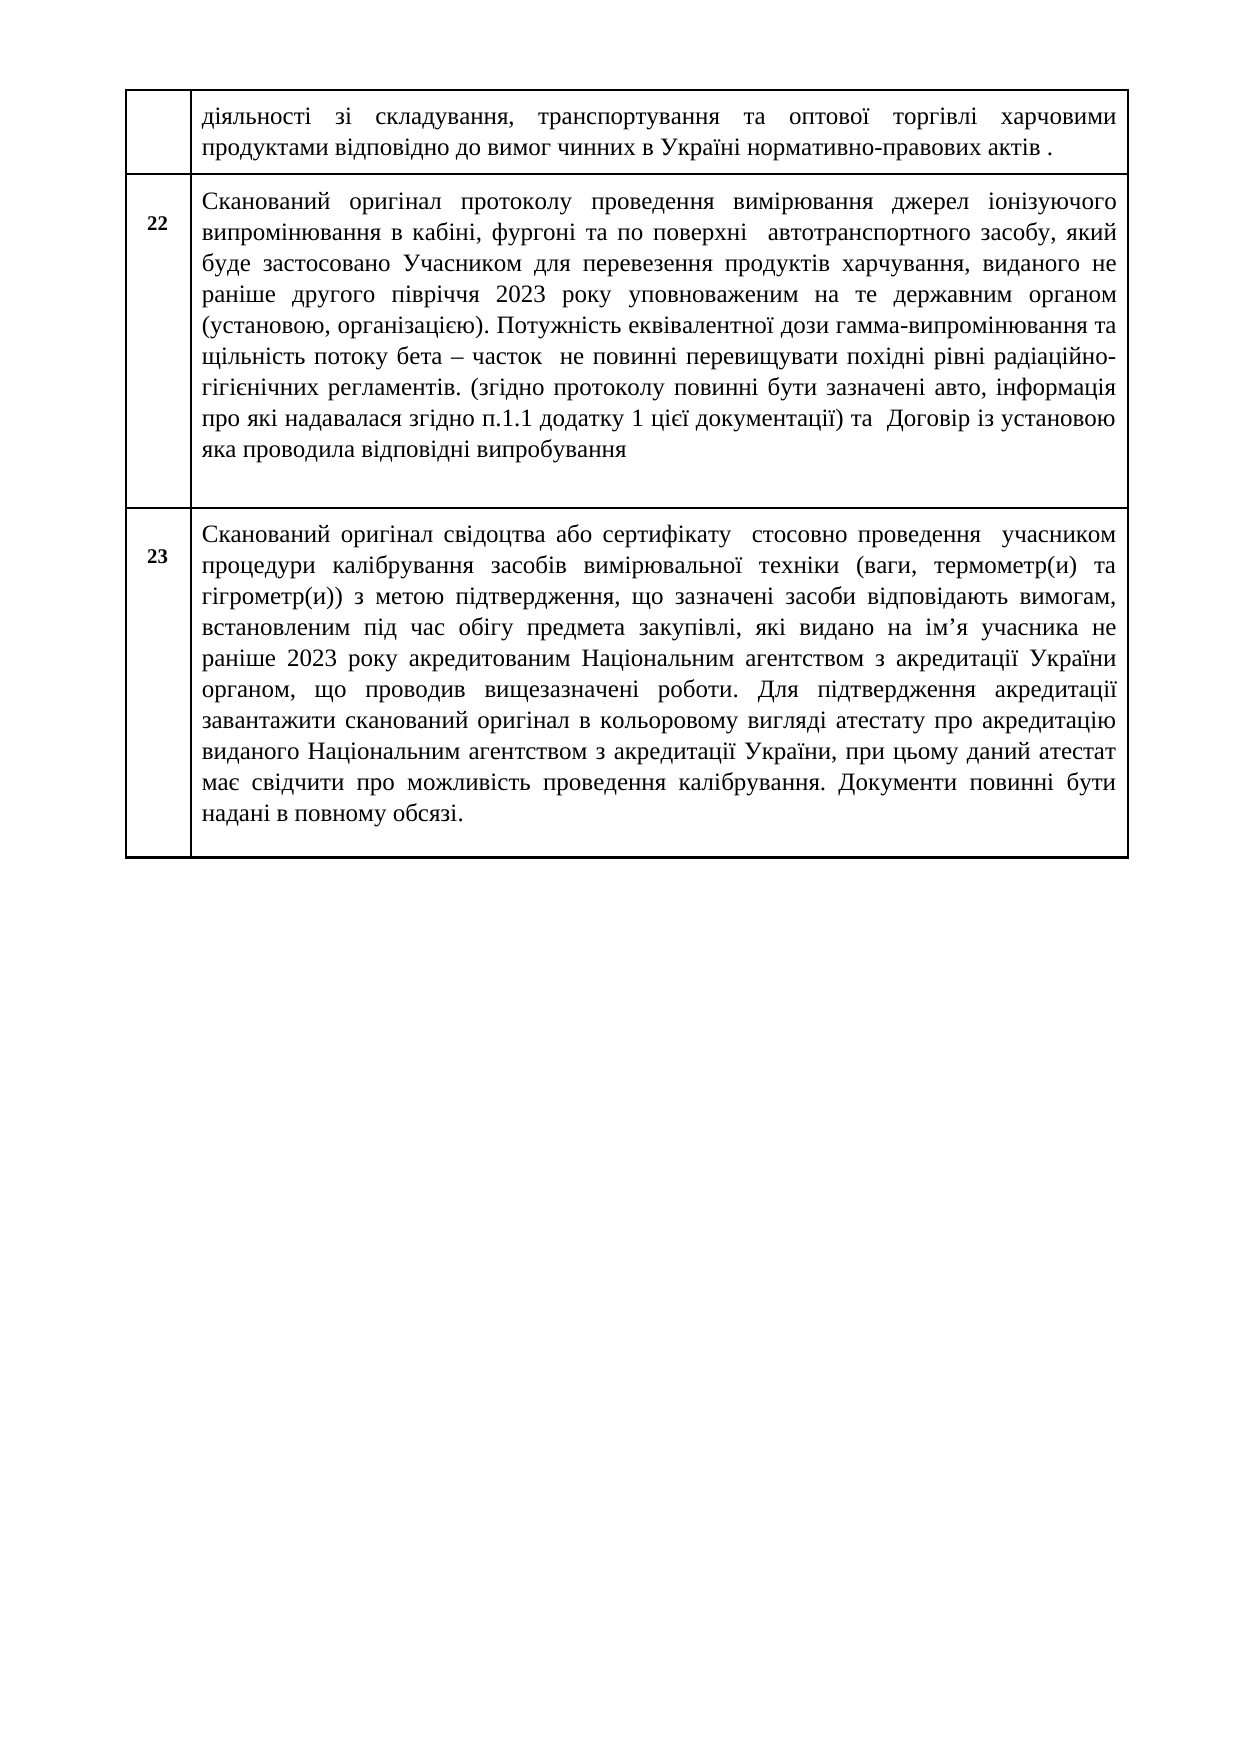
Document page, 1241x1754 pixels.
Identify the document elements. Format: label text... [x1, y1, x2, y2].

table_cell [192, 91, 1127, 173]
table_cell Сканований оригінал свідоцтва або сертифікату стосовно проведення учасником процедури калібрування засобів вимірювальної техніки (ваги, термометр(и) та гігрометр(и)) з метою підтвердження, що зазначені засоби відповідають вимогам, встановленим під час обігу предмета закупівлі, які видано на ім’я учасника не раніше 2023 року акредитованим Національним агентством з акредитації України органом, що проводив вищезазначені роботи. Для підтвердження акредитації завантажити сканований оригінал в кольоровому вигляді атестату про акредитацію виданого Національним агентством з акредитації України, при цьому даний атестат має свідчити про можливість проведення калібрування. Документи повинні бути надані в повному обсязі. [192, 509, 1127, 856]
table_cell 21 [127, 91, 190, 173]
table_cell Сканований оригінал протоколу проведення вимірювання джерел іонізуючого випромінювання в кабіні, фургоні та по поверхні автотранспортного засобу, який буде застосовано Учасником для перевезення продуктів харчування, виданого не раніше другого півріччя 2023 року уповноваженим на те державним органом (установою, організацією). Потужність еквівалентної дози гамма-випромінювання та щільність потоку бета – часток не повинні перевищувати похідні рівні радіаційно-гігієнічних регламентів. (згідно протоколу повинні бути зазначені авто, інформація про які надавалася згідно п.1.1 додатку 1 цієї документації) та Договір із установою яка проводила відповідні випробування [192, 175, 1127, 507]
table_cell 22 [127, 175, 190, 507]
table_cell 23 [127, 509, 190, 856]
